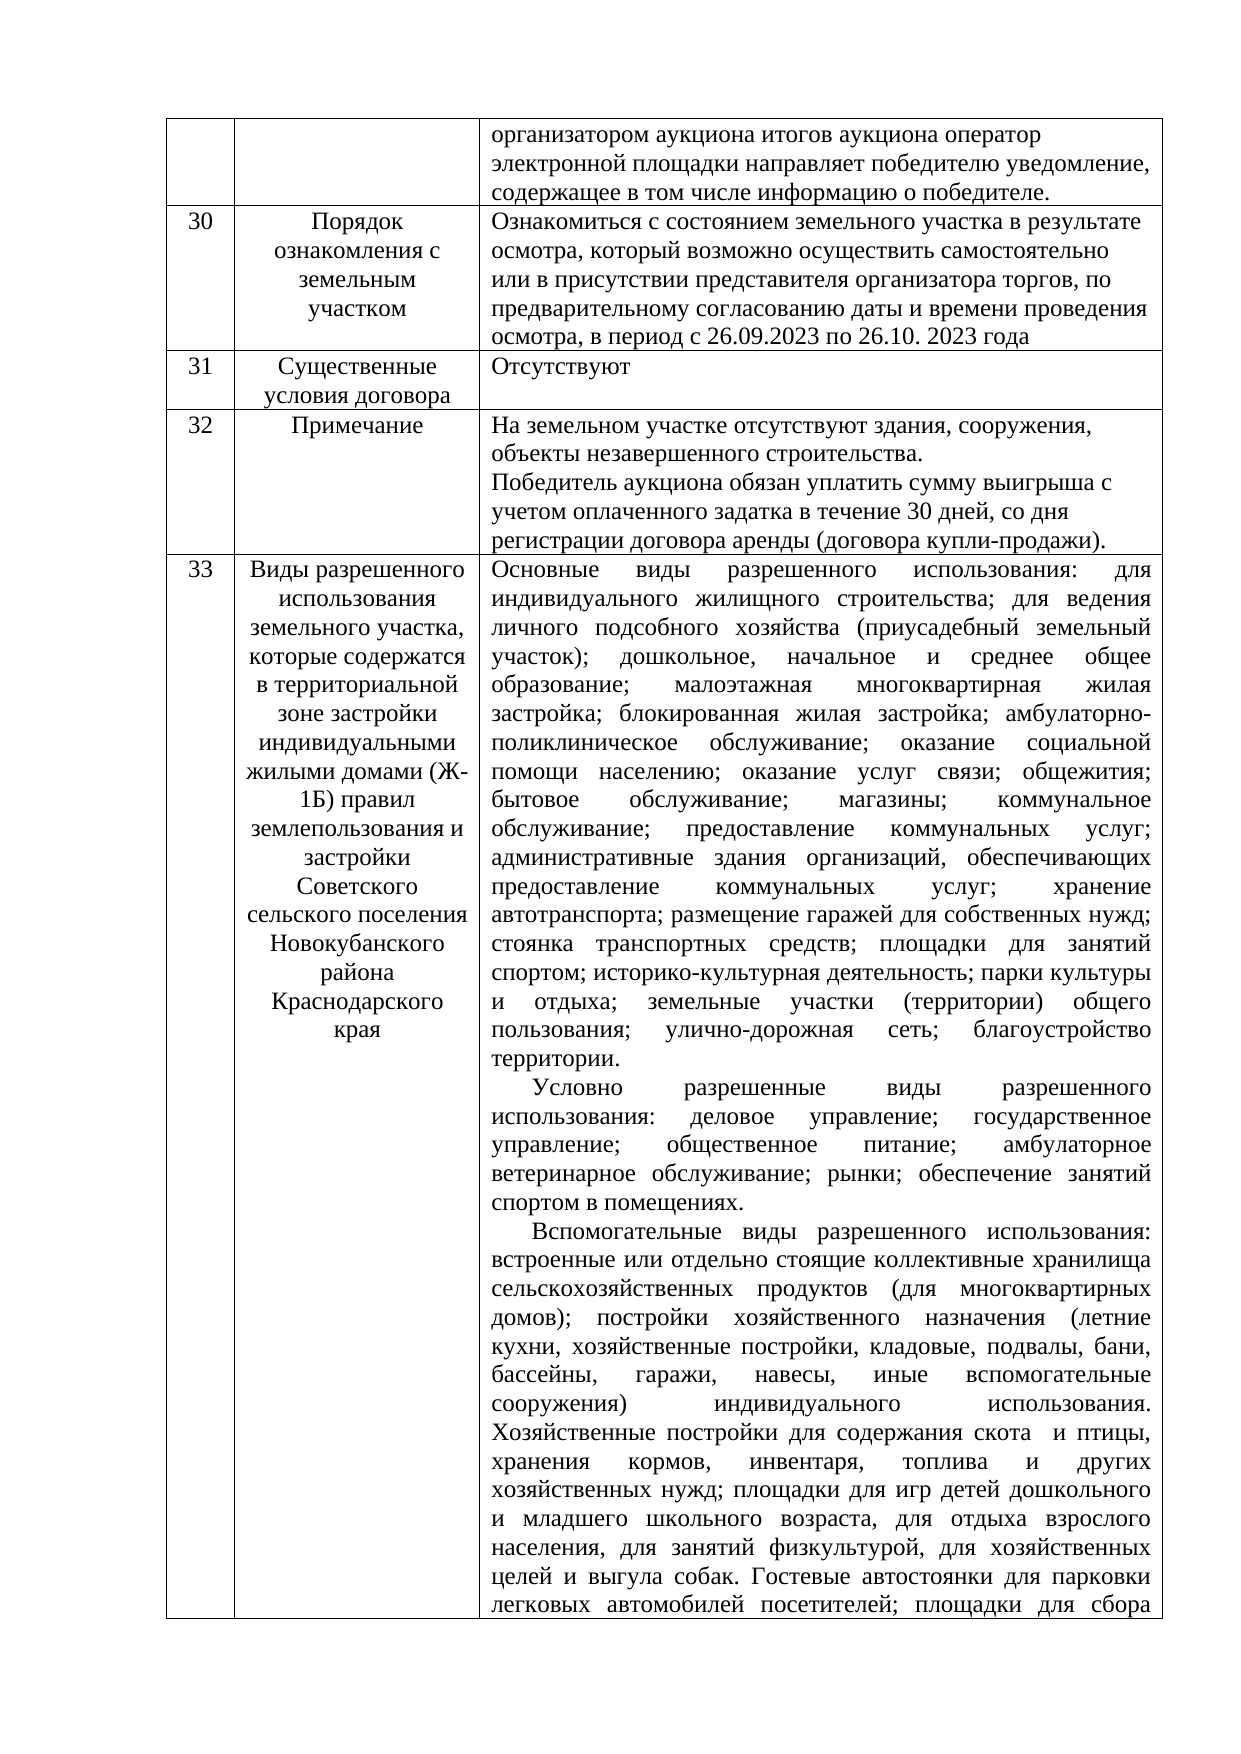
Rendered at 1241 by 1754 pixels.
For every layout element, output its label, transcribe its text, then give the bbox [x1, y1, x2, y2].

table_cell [235, 555, 479, 1618]
table_cell 30 [167, 206, 234, 350]
table_cell 31 [167, 351, 234, 409]
table_cell Ознакомиться с состоянием земельного участка в результате осмотра, который возможно осуществить самостоятельно или в присутствии представителя организатора торгов, по предварительному согласованию даты и времени проведения осмотра, в период с 26.09.2023 по 26.10. 2023 года [480, 206, 1162, 350]
table_cell 33 [167, 555, 234, 1618]
table_cell Существенные условия договора [235, 351, 479, 409]
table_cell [235, 119, 479, 205]
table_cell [480, 119, 1162, 205]
table_cell Примечание [235, 410, 479, 553]
table_cell На земельном участке отсутствуют здания, сооружения, объекты незавершенного строительства. Победитель аукциона обязан уплатить сумму выигрыша с учетом оплаченного задатка в течение 30 дней, со дня регистрации договора аренды (договора купли-продажи). [480, 410, 1162, 553]
table_cell 29 [167, 119, 234, 205]
table_cell Порядок ознакомления с земельным участком [235, 206, 479, 350]
table_cell Отсутствуют [480, 351, 1162, 409]
table_cell 32 [167, 410, 234, 553]
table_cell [480, 555, 1162, 1618]
